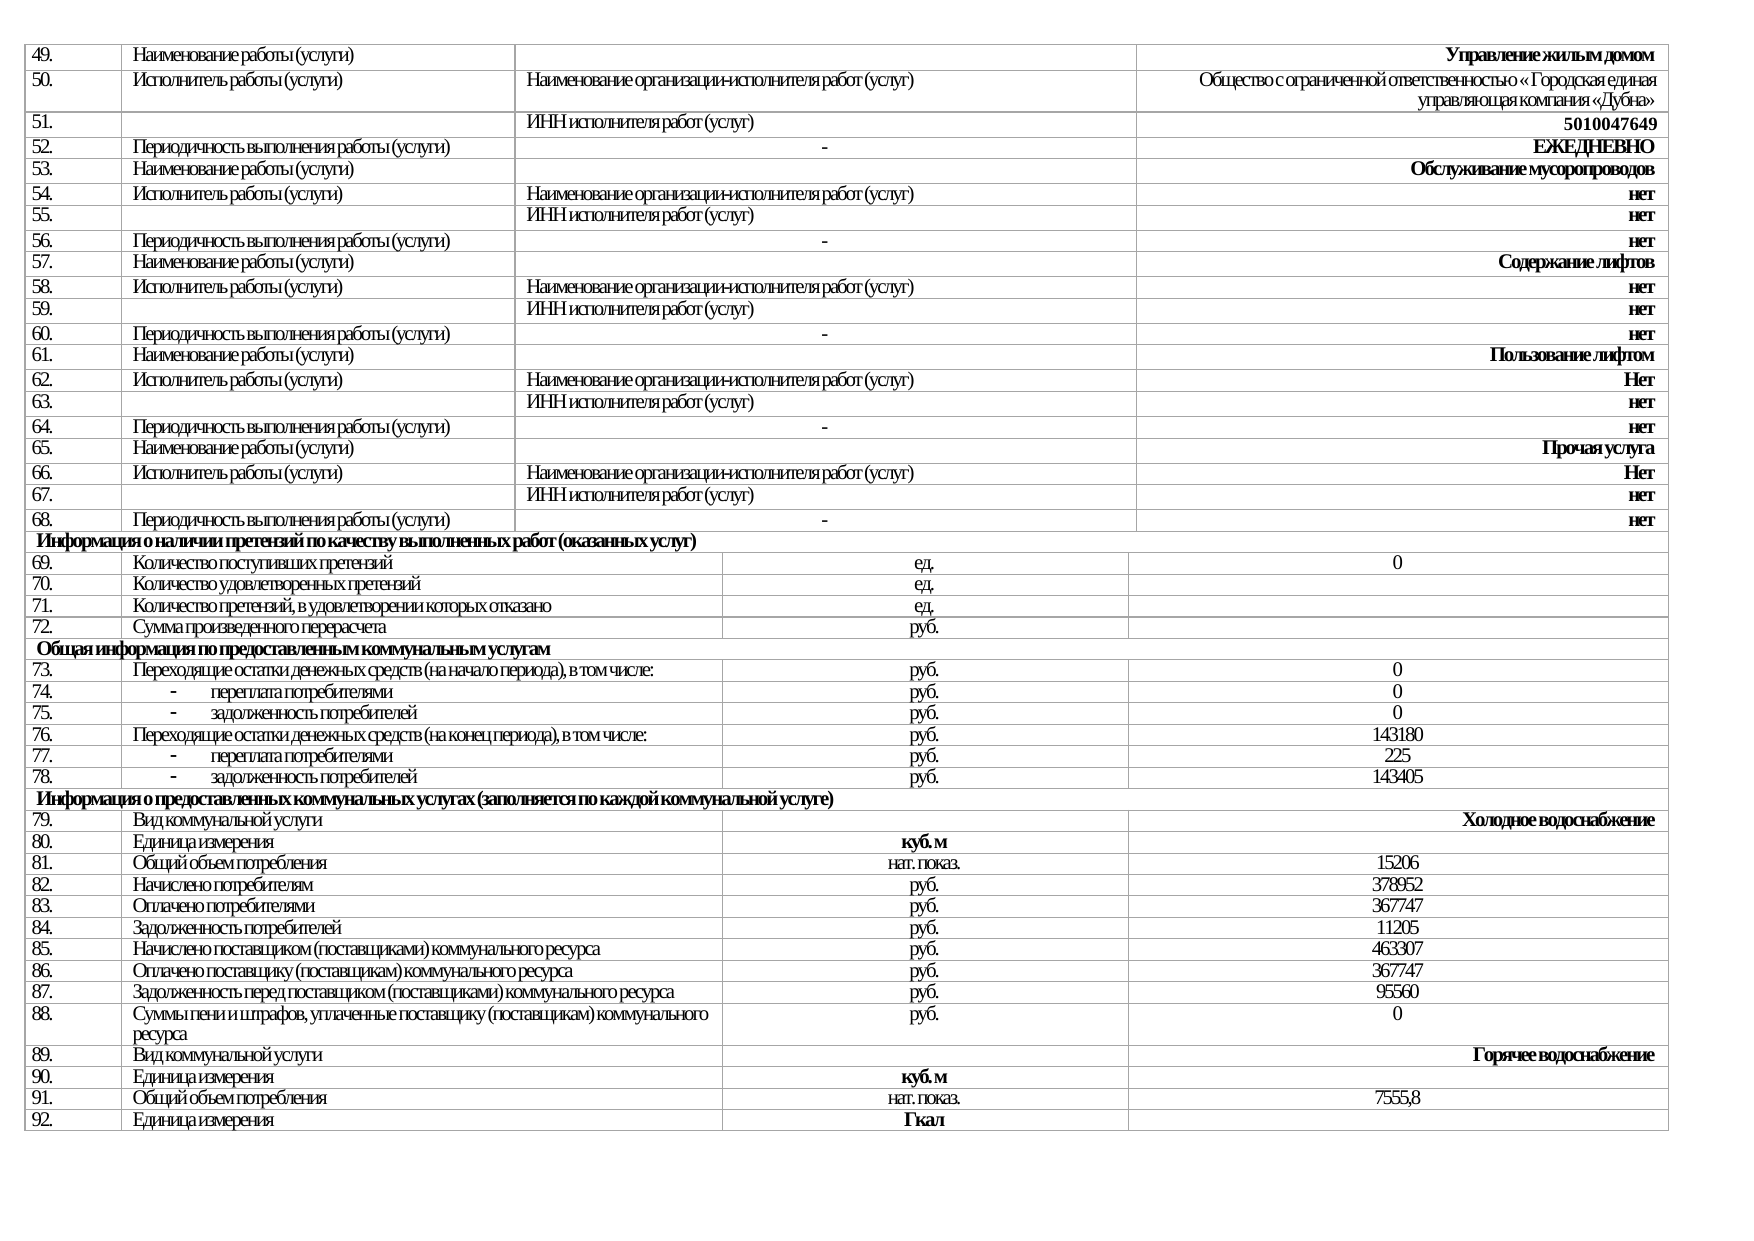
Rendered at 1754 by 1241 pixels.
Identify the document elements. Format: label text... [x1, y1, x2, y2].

table_cell Исполнитель работы (услуги) [122, 277, 514, 298]
table_cell [516, 159, 1136, 183]
table_cell задолженность потребителей [122, 703, 722, 724]
table_cell нет [1137, 184, 1668, 204]
table_cell Суммы пени и штрафов, уплаченные поставщику (поставщикам) коммунального ресурса [122, 1004, 722, 1044]
table_cell [26, 1046, 121, 1066]
table_cell [26, 485, 121, 509]
table_cell руб. [723, 618, 1128, 638]
table_cell [26, 1004, 121, 1044]
table_cell ИНН исполнителя работ (услуг) [516, 206, 1136, 230]
table_cell 0 [1129, 1004, 1668, 1044]
table_cell [516, 45, 1136, 69]
table_cell [26, 682, 121, 702]
table_cell [26, 832, 121, 852]
table_cell [26, 184, 121, 204]
table_cell [26, 277, 121, 298]
table_cell 378952 [1129, 875, 1668, 895]
table_cell [516, 439, 1136, 462]
table_cell Общий объем потребления [122, 854, 722, 874]
table_cell Общество с ограниченной ответственностью « Городская единая управляющая компания «Дубна» [1137, 71, 1668, 111]
table_cell Наименование организации-исполнителя работ (услуг) [516, 464, 1136, 484]
table_cell ед. [723, 575, 1128, 595]
table_cell Наименование организации-исполнителя работ (услуг) [516, 184, 1136, 204]
table_cell руб. [723, 875, 1128, 895]
table_cell Переходящие остатки денежных средств (на начало периода), в том числе: [122, 660, 722, 681]
table_cell 367747 [1129, 896, 1668, 917]
table_cell руб. [723, 768, 1128, 788]
table_cell Задолженность перед поставщиком (поставщиками) коммунального ресурса [122, 982, 722, 1003]
table_cell [26, 138, 121, 158]
table_cell Исполнитель работы (услуги) [122, 370, 514, 391]
table_cell [516, 252, 1136, 276]
table_cell [1129, 618, 1668, 638]
table_cell Наименование работы (услуги) [122, 252, 514, 276]
table_cell Периодичность выполнения работы (услуги) [122, 324, 514, 344]
table_cell руб. [723, 725, 1128, 745]
table_cell нет [1137, 299, 1668, 323]
table_cell 5010047649 [1137, 113, 1668, 137]
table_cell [516, 71, 1136, 111]
table_cell ИНН исполнителя работ (услуг) [516, 299, 1136, 323]
table_cell руб. [723, 982, 1128, 1003]
table_cell - [516, 510, 1136, 531]
table_cell [26, 703, 121, 724]
table_cell Количество поступивших претензий [122, 553, 722, 573]
table_cell [26, 113, 121, 137]
table_cell нат. показ. [723, 854, 1128, 874]
table_cell Горячее водоснабжение [1129, 1046, 1668, 1066]
table_cell - [516, 417, 1136, 437]
table_cell [723, 1046, 1128, 1066]
table_cell Вид коммунальной услуги [122, 811, 722, 831]
table_cell [26, 345, 121, 369]
table_cell руб. [723, 961, 1128, 981]
table_cell Содержание лифтов [1137, 252, 1668, 276]
table_cell Нет [1137, 370, 1668, 391]
table_cell Наименование организации-исполнителя работ (услуг) [516, 277, 1136, 298]
table_cell [26, 725, 121, 745]
table_cell ед. [723, 553, 1128, 573]
table_cell руб. [723, 918, 1128, 938]
table_cell Оплачено потребителями [122, 896, 722, 917]
table_cell 0 [1129, 682, 1668, 702]
table_cell 463307 [1129, 939, 1668, 960]
table_cell Периодичность выполнения работы (услуги) [122, 138, 514, 158]
table_cell Холодное водоснабжение [1129, 811, 1668, 831]
table_cell Общая информация по предоставленным коммунальным услугам [26, 639, 1668, 659]
table_cell Начислено потребителям [122, 875, 722, 895]
table_cell [26, 510, 121, 531]
table_cell [1129, 1110, 1668, 1130]
table_cell [26, 660, 121, 681]
table_cell Оплачено поставщику (поставщикам) коммунального ресурса [122, 961, 722, 981]
table_cell [26, 918, 121, 938]
table_cell [26, 439, 121, 462]
table_cell ед. [723, 596, 1128, 616]
table_cell [26, 768, 121, 788]
table_cell Периодичность выполнения работы (услуги) [122, 417, 514, 437]
table_cell Начислено поставщиком (поставщиками) коммунального ресурса [122, 939, 722, 960]
table_cell [26, 324, 121, 344]
table_cell Задолженность потребителей [122, 918, 722, 938]
table_cell Исполнитель работы (услуги) [122, 184, 514, 204]
table_cell 367747 [1129, 961, 1668, 981]
table_cell [26, 159, 121, 183]
table_cell [26, 575, 121, 595]
table_cell [26, 71, 121, 111]
table_cell Вид коммунальной услуги [122, 1046, 722, 1066]
table_cell 11205 [1129, 918, 1668, 938]
table_cell [26, 417, 121, 437]
table_cell руб. [723, 896, 1128, 917]
table_cell [122, 299, 514, 323]
table_cell [122, 113, 514, 137]
table_cell нет [1137, 510, 1668, 531]
table_cell [1129, 832, 1668, 852]
table_cell [122, 206, 514, 230]
table_cell нет [1137, 392, 1668, 416]
table_cell руб. [723, 939, 1128, 960]
table_cell Сумма произведенного перерасчета [122, 618, 722, 638]
table_cell Единица измерения [122, 832, 722, 852]
table_cell [723, 811, 1128, 831]
table_cell 225 [1129, 746, 1668, 767]
table_cell [26, 392, 121, 416]
table_cell - [516, 138, 1136, 158]
table_cell Пользование лифтом [1137, 345, 1668, 369]
table_cell 0 [1129, 660, 1668, 681]
table_cell переплата потребителями [122, 682, 722, 702]
table_cell [26, 939, 121, 960]
table_cell Переходящие остатки денежных средств (на конец периода), в том числе: [122, 725, 722, 745]
table_cell Информация о предоставленных коммунальных услугах (заполняется по каждой коммунальной услуге) [26, 789, 1668, 809]
table_cell - [516, 324, 1136, 344]
table_cell руб. [723, 660, 1128, 681]
table_cell Исполнитель работы (услуги) [122, 464, 514, 484]
table_cell [122, 392, 514, 416]
table_cell Наименование работы (услуги) [122, 159, 514, 183]
table_cell 95560 [1129, 982, 1668, 1003]
table_cell [26, 961, 121, 981]
table_cell задолженность потребителей [122, 768, 722, 788]
table_cell Наименование работы (услуги) [122, 345, 514, 369]
table_cell [26, 252, 121, 276]
table_cell [26, 231, 121, 251]
table_cell нат. показ. [723, 1089, 1128, 1109]
table_cell куб. м [723, 1067, 1128, 1087]
table_cell [26, 896, 121, 917]
table_cell Количество удовлетворенных претензий [122, 575, 722, 595]
table_cell - [516, 231, 1136, 251]
table_cell [26, 464, 121, 484]
table_cell 143180 [1129, 725, 1668, 745]
table_cell нет [1137, 206, 1668, 230]
table_cell Количество претензий, в удовлетворении которых отказано [122, 596, 722, 616]
table_cell [26, 875, 121, 895]
table_cell Информация о наличии претензий по качеству выполненных работ (оказанных услуг) [26, 532, 1668, 552]
table_cell [26, 1067, 121, 1087]
table_cell руб. [723, 703, 1128, 724]
table_cell [26, 299, 121, 323]
table_cell [516, 345, 1136, 369]
table_cell куб. м [723, 832, 1128, 852]
table_cell Прочая услуга [1137, 439, 1668, 462]
table_cell Обслуживание мусоропроводов [1137, 159, 1668, 183]
table_cell [26, 746, 121, 767]
table_cell нет [1137, 485, 1668, 509]
table_cell нет [1137, 231, 1668, 251]
table_cell [1129, 575, 1668, 595]
table_cell [26, 45, 121, 69]
table_cell Наименование работы (услуги) [122, 45, 514, 69]
table_cell Единица измерения [122, 1067, 722, 1087]
table_cell [1129, 596, 1668, 616]
table_cell 15206 [1129, 854, 1668, 874]
table_cell [26, 596, 121, 616]
table_cell ИНН исполнителя работ (услуг) [516, 485, 1136, 509]
table_cell Управление жилым домом [1137, 45, 1668, 69]
table_cell [26, 811, 121, 831]
table_cell [26, 370, 121, 391]
table_cell руб. [723, 746, 1128, 767]
table_cell руб. [723, 682, 1128, 702]
table_cell [26, 982, 121, 1003]
table_cell [26, 1089, 121, 1109]
table_cell Гкал [723, 1110, 1128, 1130]
table_cell Наименование организации-исполнителя работ (услуг) [516, 370, 1136, 391]
table_cell [26, 553, 121, 573]
table_cell 0 [1129, 553, 1668, 573]
table_cell нет [1137, 324, 1668, 344]
table_cell Периодичность выполнения работы (услуги) [122, 510, 514, 531]
table_cell нет [1137, 277, 1668, 298]
table_cell ИНН исполнителя работ (услуг) [516, 392, 1136, 416]
table_cell [122, 485, 514, 509]
table_cell Исполнитель работы (услуги) [122, 71, 514, 111]
table_cell [1129, 1067, 1668, 1087]
table_cell ИНН исполнителя работ (услуг) [516, 113, 1136, 137]
table_cell 7555,8 [1129, 1089, 1668, 1109]
table_cell переплата потребителями [122, 746, 722, 767]
table_cell Единица измерения [122, 1110, 722, 1130]
table_cell [26, 854, 121, 874]
table_cell руб. [723, 1004, 1128, 1044]
table_cell Нет [1137, 464, 1668, 484]
table_cell Периодичность выполнения работы (услуги) [122, 231, 514, 251]
table_cell 0 [1129, 703, 1668, 724]
table_cell Общий объем потребления [122, 1089, 722, 1109]
table_cell [26, 206, 121, 230]
table_cell [26, 1110, 121, 1130]
table_cell Наименование работы (услуги) [122, 439, 514, 462]
table_cell ЕЖЕДНЕВНО [1137, 138, 1668, 158]
table_cell нет [1137, 417, 1668, 437]
table_cell 143405 [1129, 768, 1668, 788]
table_cell [26, 618, 121, 638]
